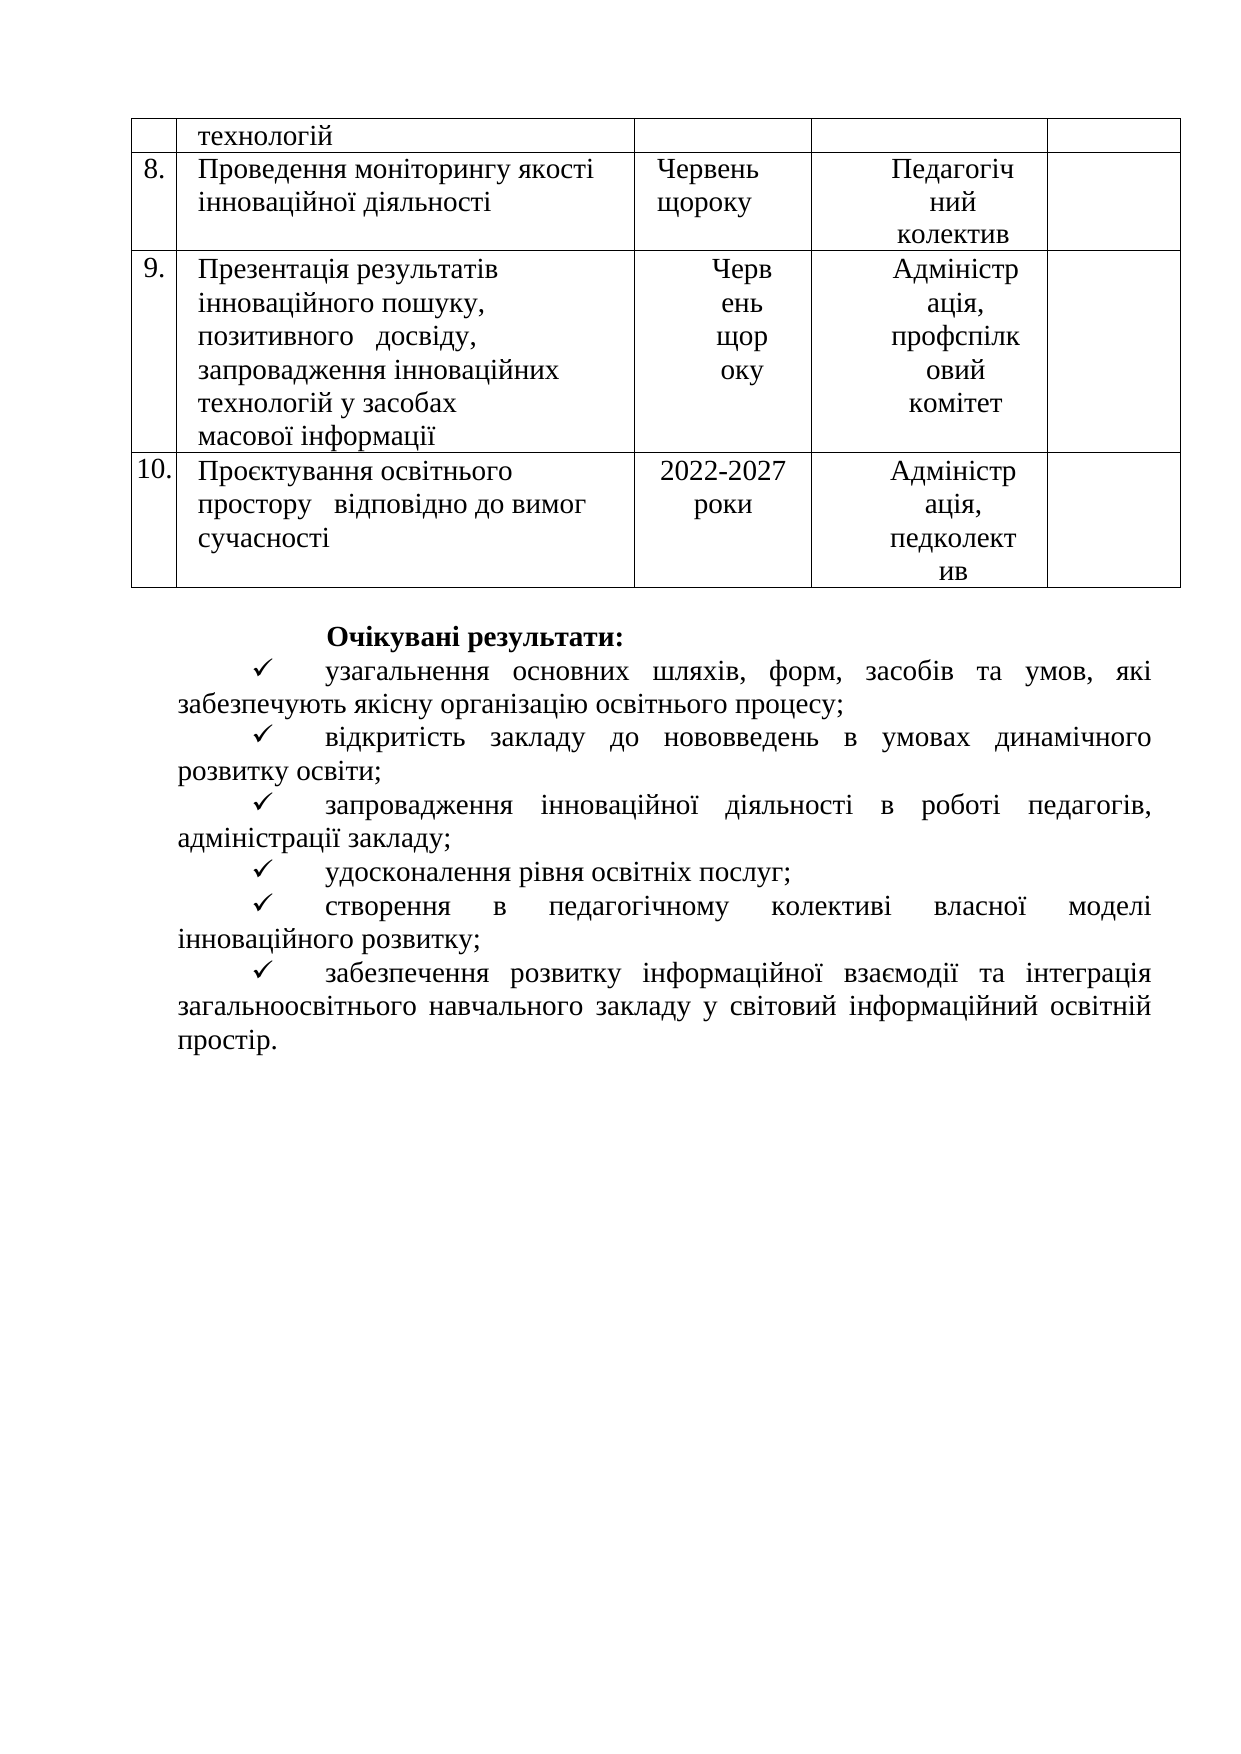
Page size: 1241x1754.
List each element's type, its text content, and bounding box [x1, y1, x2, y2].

list удосконалення рівня освітніх послуг; [177, 854, 1152, 888]
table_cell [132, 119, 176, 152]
list запровадження інноваційної діяльності в роботі педагогів, адміністрації закладу; [177, 787, 1152, 854]
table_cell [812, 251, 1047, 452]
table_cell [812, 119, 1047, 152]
list забезпечення розвитку інформаційної взаємодії та інтеграція загальноосвітнього навчального закладу у світовий інформаційний освітній простір. [177, 955, 1152, 1055]
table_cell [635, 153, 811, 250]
list відкритість закладу до нововведень в умовах динамічного розвитку освіти; [177, 720, 1152, 787]
text Очікувані результати: [252, 621, 1152, 653]
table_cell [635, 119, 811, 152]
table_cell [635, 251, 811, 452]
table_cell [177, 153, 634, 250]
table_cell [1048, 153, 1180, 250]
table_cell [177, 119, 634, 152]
list створення в педагогічному колективі власної моделі інноваційного розвитку; [177, 888, 1152, 955]
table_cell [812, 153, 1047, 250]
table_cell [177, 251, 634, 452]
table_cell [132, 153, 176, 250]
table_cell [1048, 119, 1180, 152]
list узагальнення основних шляхів, форм, засобів та умов, які забезпечують якісну організацію освітнього процесу; [177, 653, 1152, 720]
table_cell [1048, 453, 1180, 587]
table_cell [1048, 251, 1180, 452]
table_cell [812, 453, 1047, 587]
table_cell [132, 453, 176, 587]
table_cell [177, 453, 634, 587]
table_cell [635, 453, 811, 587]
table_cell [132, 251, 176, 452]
